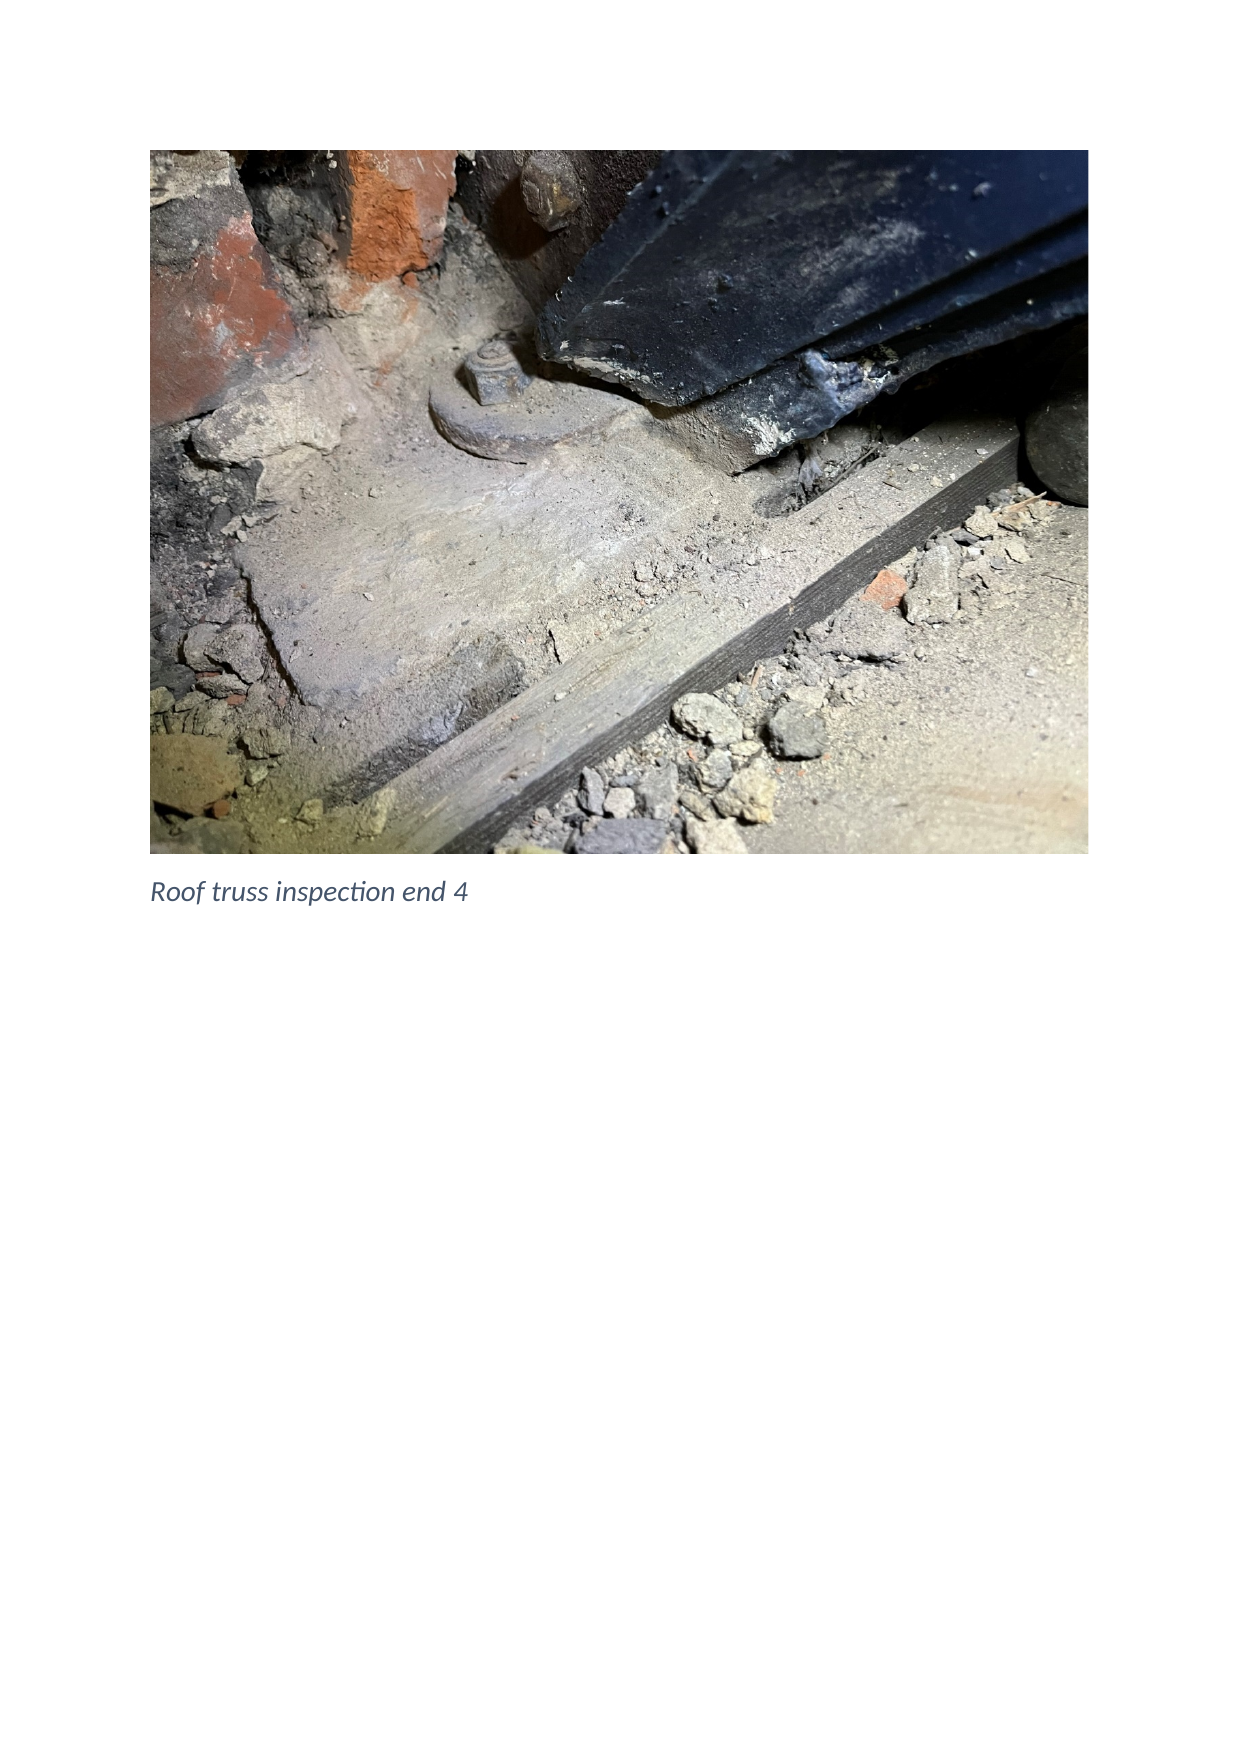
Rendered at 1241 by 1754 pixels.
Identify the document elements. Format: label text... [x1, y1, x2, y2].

text Roof truss inspection end 4 [150, 873, 1090, 908]
picture [150, 150, 1089, 854]
